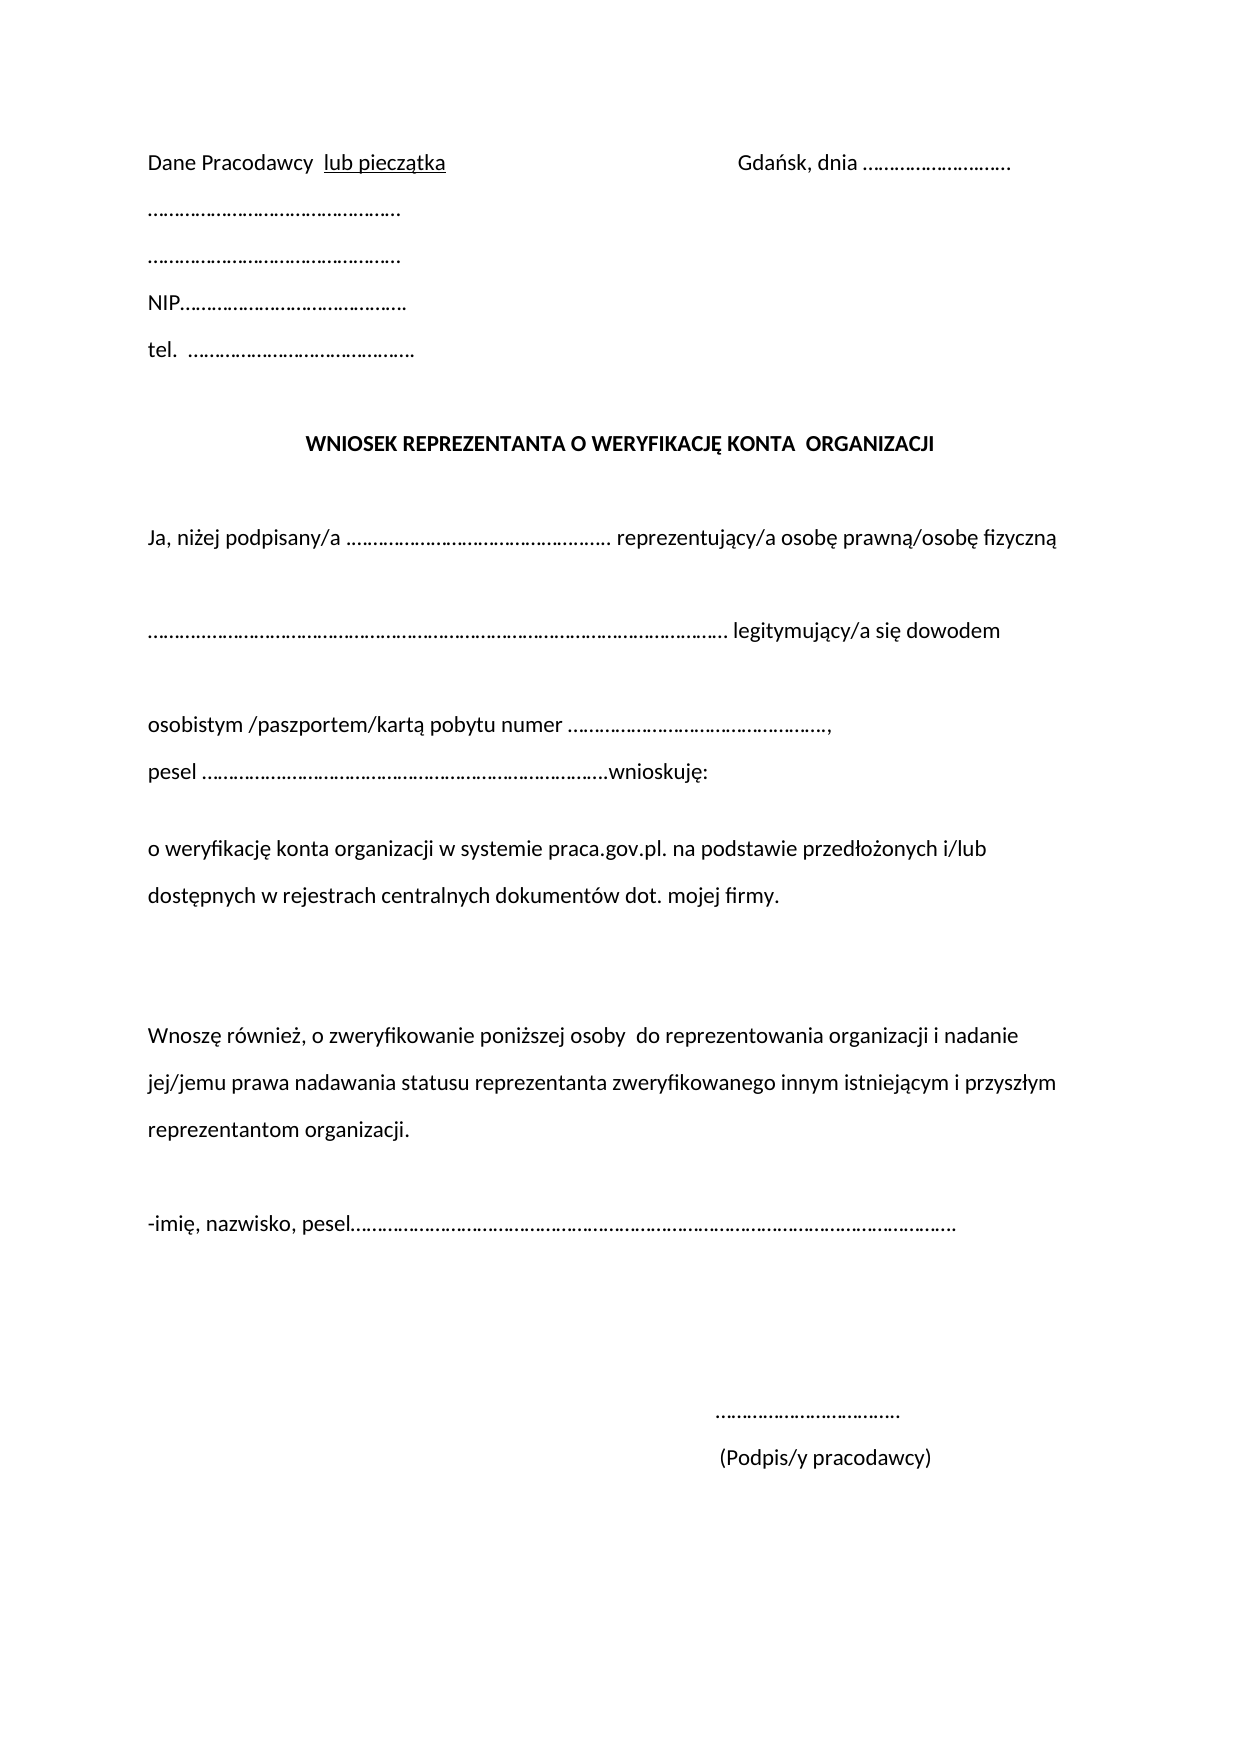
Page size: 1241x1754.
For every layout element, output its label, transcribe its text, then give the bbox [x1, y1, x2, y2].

text ………………………………………… [148, 194, 1093, 222]
text Dane Pracodawcy lub pieczątka Gdańsk, dnia ………………….…… [148, 148, 1093, 176]
text NIP……………………………………. [148, 288, 1093, 316]
text Wnoszę również, o zweryfikowanie poniższej osoby do reprezentowania organizacji i nadanie [148, 1022, 1093, 1049]
text osobistym /paszportem/kartą pobytu numer …………………………………………., [148, 710, 1093, 738]
text (Podpis/y pracodawcy) [148, 1443, 1093, 1471]
text pesel …………….…………………………………………………….wnioskuję: [148, 757, 1093, 785]
text dostępnych w rejestrach centralnych dokumentów dot. mojej firmy. [148, 881, 1093, 909]
text …………………………….. [664, 1397, 1093, 1424]
text o weryfikację konta organizacji w systemie praca.gov.pl. na podstawie przedłożonych i/lub [148, 804, 1093, 862]
text tel. ……………………………………. [148, 335, 1093, 363]
text reprezentantom organizacji. [148, 1115, 1093, 1143]
text Ja, niżej podpisany/a .……………………………………..….. reprezentujący/a osobę prawną/osobę fizyczną [148, 523, 1093, 551]
text jej/jemu prawa nadawania statusu reprezentanta zweryfikowanego innym istniejącym i przyszłym [148, 1068, 1093, 1096]
text -imię, nazwisko, pesel……………………………………………………………………………………………………. [148, 1209, 1093, 1237]
text WNIOSEK REPREZENTANTA O WERYFIKACJĘ KONTA ORGANIZACJI [148, 429, 1093, 457]
text ………………………………………… [148, 241, 1093, 269]
text ………..……………………………………………………………………………………… legitymujący/a się dowodem [148, 616, 1093, 644]
